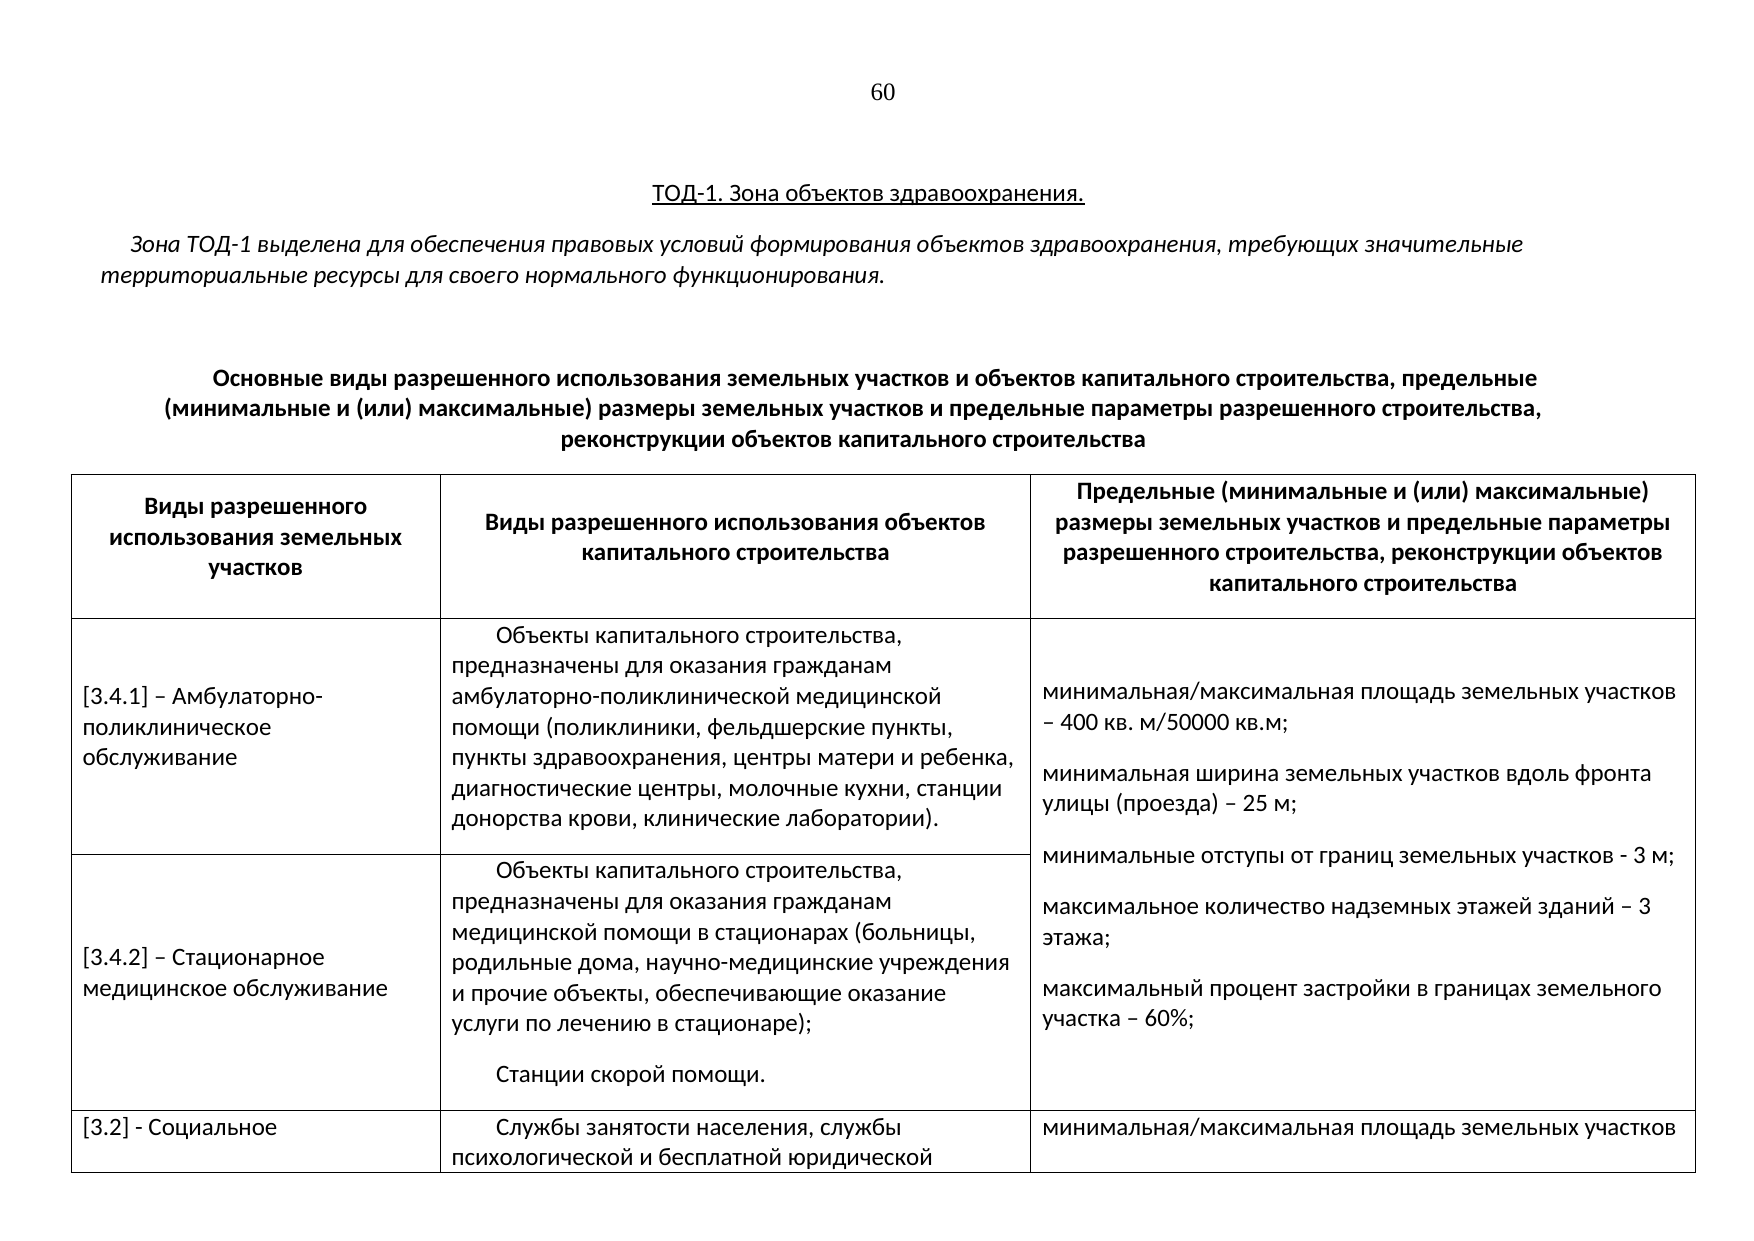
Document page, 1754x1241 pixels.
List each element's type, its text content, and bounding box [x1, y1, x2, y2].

table_header Виды разрешенного использования земельных участков [72, 475, 440, 618]
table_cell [1031, 1111, 1695, 1172]
text ТОД-1. Зона объектов здравоохранения. [100, 177, 1606, 208]
text Зона ТОД-1 выделена для обеспечения правовых условий формирования объектов здравоохранения, требующих значительные территориальные ресурсы для своего нормального функционирования. [100, 228, 1606, 289]
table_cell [72, 1111, 440, 1172]
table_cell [441, 1111, 1030, 1172]
table_cell [3.4.2] – Стационарное медицинское обслуживание [72, 855, 440, 1110]
table_cell Объекты капитального строительства, предназначены для оказания гражданам амбулаторно-поликлинической медицинской помощи (поликлиники, фельдшерские пункты, пункты здравоохранения, центры матери и ребенка, диагностические центры, молочные кухни, станции донорства крови, клинические лаборатории). [441, 619, 1030, 854]
table_cell [3.4.1] – Амбулаторно-поликлиническое обслуживание [72, 619, 440, 854]
table_cell минимальная/максимальная площадь земельных участков – 400 кв. м/50000 кв.м; минимальная ширина земельных участков вдоль фронта улицы (проезда) – 25 м; минимальные отступы от границ земельных участков - 3 м; максимальное количество надземных этажей зданий – 3 этажа; максимальный процент застройки в границах земельного участка – 60%; [1031, 619, 1695, 1110]
text Основные виды разрешенного использования земельных участков и объектов капитального строительства, предельные (минимальные и (или) максимальные) размеры земельных участков и предельные параметры разрешенного строительства, реконструкции объектов капитального строительства [100, 362, 1606, 453]
table_cell Объекты капитального строительства, предназначены для оказания гражданам медицинской помощи в стационарах (больницы, родильные дома, научно-медицинские учреждения и прочие объекты, обеспечивающие оказание услуги по лечению в стационаре); Станции скорой помощи. [441, 855, 1030, 1110]
table_header Предельные (минимальные и (или) максимальные) размеры земельных участков и предельные параметры разрешенного строительства, реконструкции объектов капитального строительства [1031, 475, 1695, 618]
table_header Виды разрешенного использования объектов капитального строительства [441, 475, 1030, 618]
